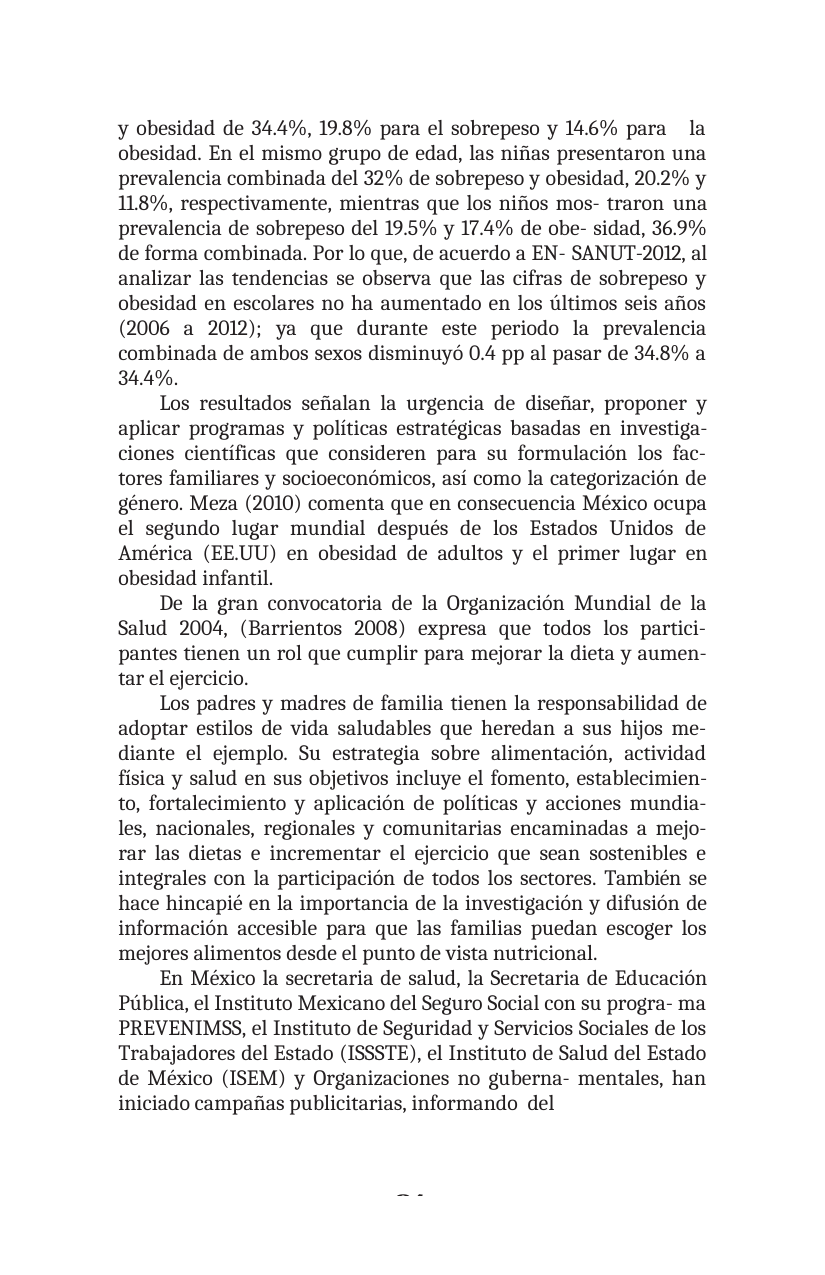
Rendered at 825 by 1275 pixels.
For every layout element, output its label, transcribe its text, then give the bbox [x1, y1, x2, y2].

text Los padres y madres de familia tienen la responsabilidad de adoptar estilos de vida saludables que heredan a sus hijos me- diante el ejemplo. Su estrategia sobre alimentación, actividad física y salud en sus objetivos incluye el fomento, establecimien- to, fortalecimiento y aplicación de políticas y acciones mundia- les, nacionales, regionales y comunitarias encaminadas a mejo- rar las dietas e incrementar el ejercicio que sean sostenibles e integrales con la participación de todos los sectores. También se hace hincapié en la importancia de la investigación y difusión de información accesible para que las familias puedan escoger los mejores alimentos desde el punto de vista nutricional. [118, 690, 707, 965]
text En México la secretaria de salud, la Secretaria de Educación Pública, el Instituto Mexicano del Seguro Social con su progra- ma PREVENIMSS, el Instituto de Seguridad y Servicios Sociales de los Trabajadores del Estado (ISSSTE), el Instituto de Salud del Estado de México (ISEM) y Organizaciones no guberna- mentales, han iniciado campañas publicitarias, informando del [118, 965, 707, 1115]
text Los resultados señalan la urgencia de diseñar, proponer y aplicar programas y políticas estratégicas basadas en investiga- ciones científicas que consideren para su formulación los fac- tores familiares y socioeconómicos, así como la categorización de género. Meza (2010) comenta que en consecuencia México ocupa el segundo lugar mundial después de los Estados Unidos de América (EE.UU) en obesidad de adultos y el primer lugar en obesidad infantil. [118, 390, 707, 590]
text De la gran convocatoria de la Organización Mundial de la Salud 2004, (Barrientos 2008) expresa que todos los partici- pantes tienen un rol que cumplir para mejorar la dieta y aumen- tar el ejercicio. [118, 590, 707, 690]
text y obesidad de 34.4%, 19.8% para el sobrepeso y 14.6% para la obesidad. En el mismo grupo de edad, las niñas presentaron una prevalencia combinada del 32% de sobrepeso y obesidad, 20.2% y 11.8%, respectivamente, mientras que los niños mos- traron una prevalencia de sobrepeso del 19.5% y 17.4% de obe- sidad, 36.9% de forma combinada. Por lo que, de acuerdo a EN- SANUT-2012, al analizar las tendencias se observa que las cifras de sobrepeso y obesidad en escolares no ha aumentado en los últimos seis años (2006 a 2012); ya que durante este periodo la prevalencia combinada de ambos sexos disminuyó 0.4 pp al pasar de 34.8% a 34.4%. [118, 115, 707, 390]
